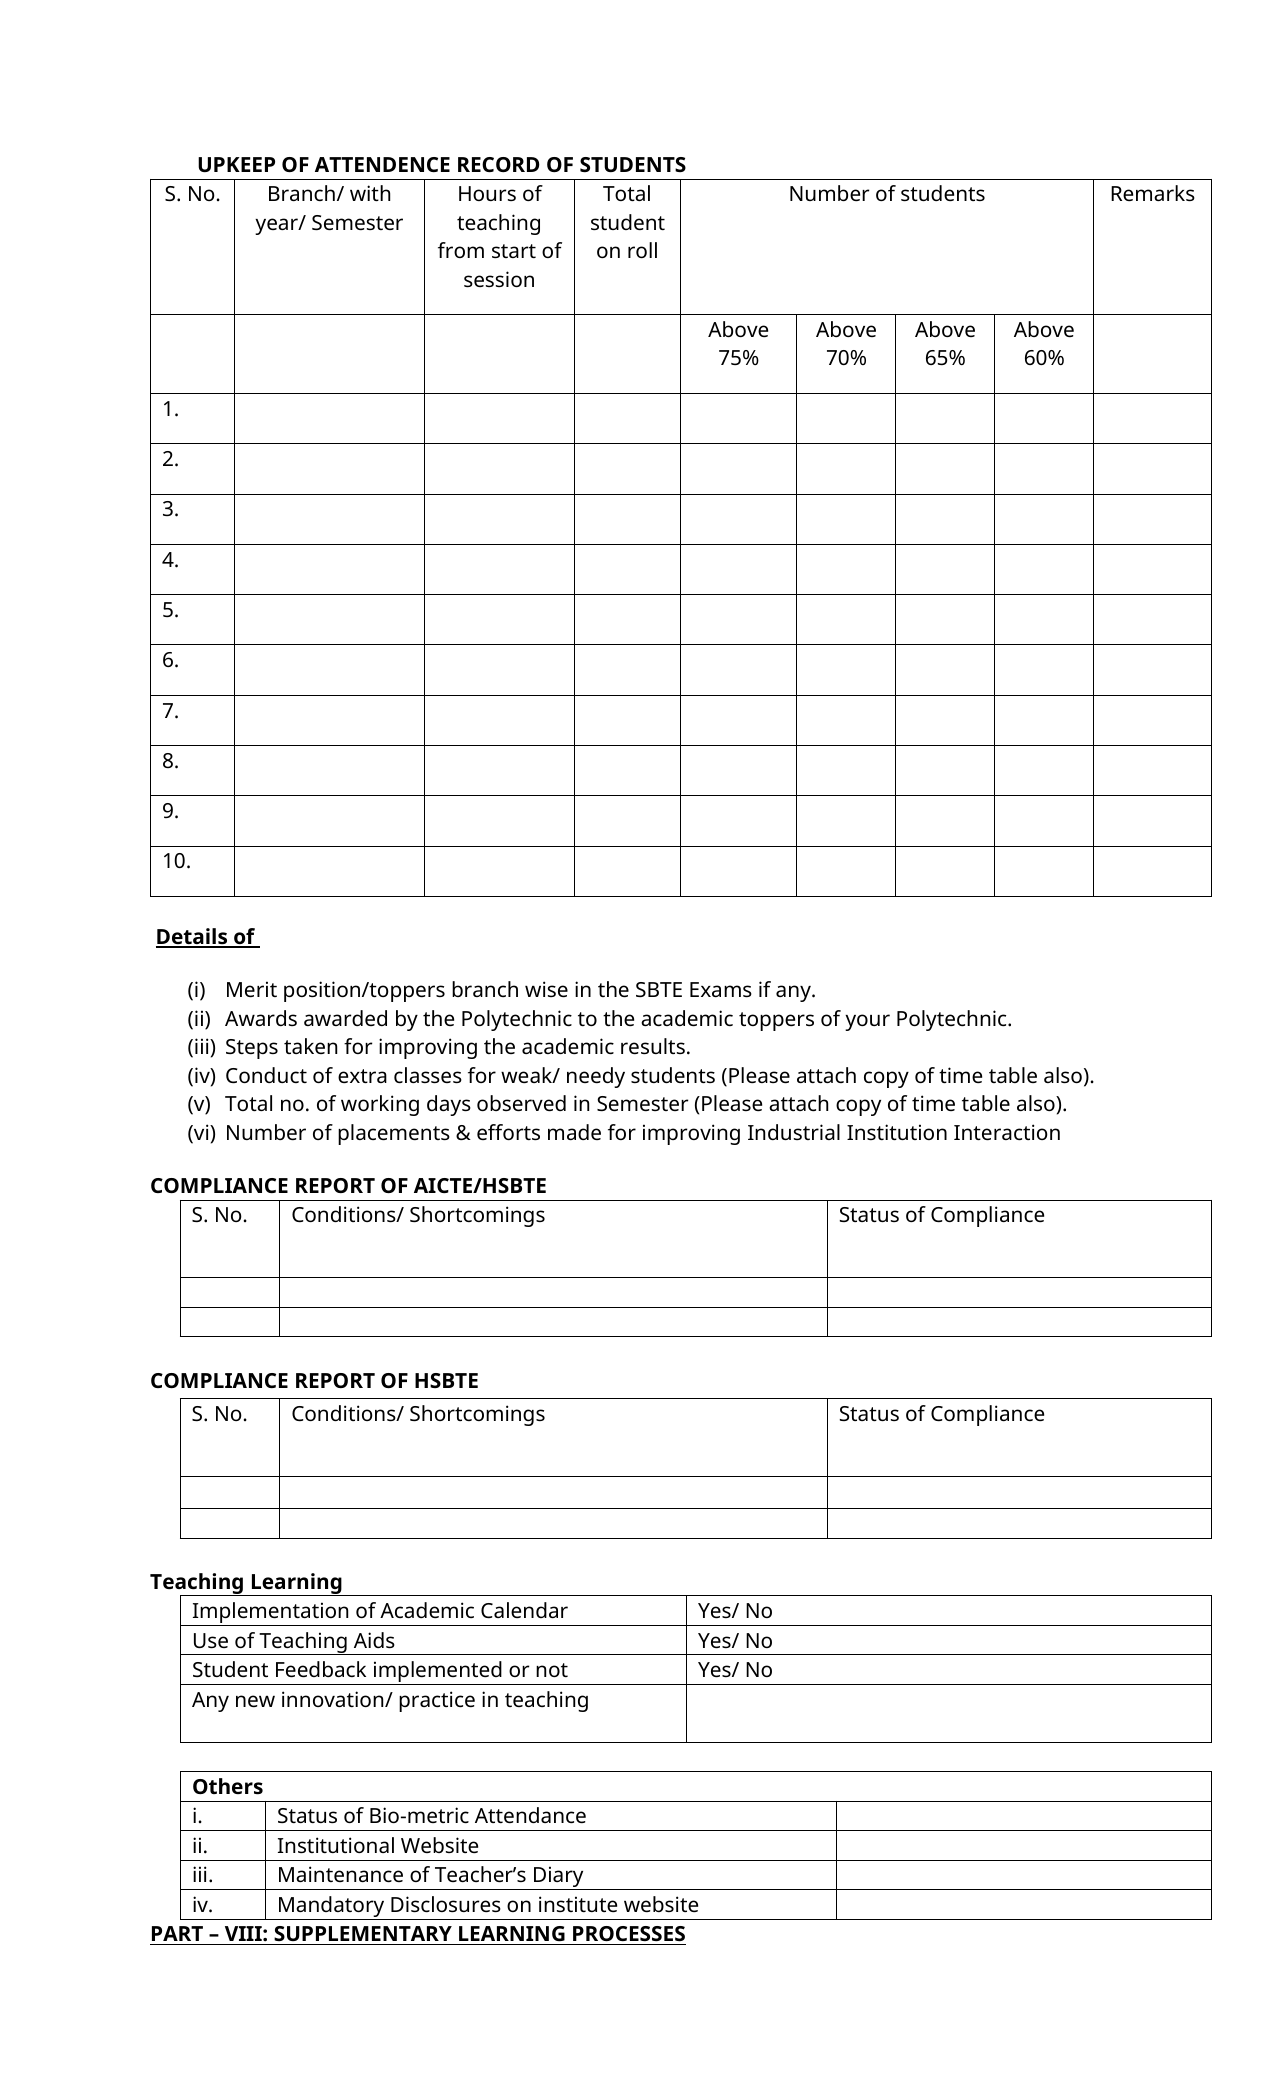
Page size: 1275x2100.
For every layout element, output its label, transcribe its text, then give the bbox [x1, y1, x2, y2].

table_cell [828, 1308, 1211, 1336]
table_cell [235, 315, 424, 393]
text COMPLIANCE REPORT OF HSBTE [150, 1366, 1125, 1394]
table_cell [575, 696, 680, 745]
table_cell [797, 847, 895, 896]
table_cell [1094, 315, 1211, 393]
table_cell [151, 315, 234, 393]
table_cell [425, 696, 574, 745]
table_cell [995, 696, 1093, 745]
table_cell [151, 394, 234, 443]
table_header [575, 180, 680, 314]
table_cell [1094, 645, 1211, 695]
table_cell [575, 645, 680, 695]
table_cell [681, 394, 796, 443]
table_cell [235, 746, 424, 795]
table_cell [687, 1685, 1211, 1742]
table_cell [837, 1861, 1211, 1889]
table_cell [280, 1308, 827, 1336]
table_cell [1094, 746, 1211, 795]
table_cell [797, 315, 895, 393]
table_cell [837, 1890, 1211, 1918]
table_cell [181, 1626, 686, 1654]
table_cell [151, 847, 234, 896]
list Conduct of extra classes for weak/ needy students (Please attach copy of time table also). [187, 1061, 1125, 1089]
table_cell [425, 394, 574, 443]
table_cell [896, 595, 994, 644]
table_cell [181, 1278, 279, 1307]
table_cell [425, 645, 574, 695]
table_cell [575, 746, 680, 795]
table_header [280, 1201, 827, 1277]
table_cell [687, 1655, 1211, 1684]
text Details of [150, 922, 1125, 950]
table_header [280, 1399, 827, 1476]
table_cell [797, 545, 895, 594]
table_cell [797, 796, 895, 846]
list Number of placements & efforts made for improving Industrial Institution Interaction [187, 1118, 1125, 1146]
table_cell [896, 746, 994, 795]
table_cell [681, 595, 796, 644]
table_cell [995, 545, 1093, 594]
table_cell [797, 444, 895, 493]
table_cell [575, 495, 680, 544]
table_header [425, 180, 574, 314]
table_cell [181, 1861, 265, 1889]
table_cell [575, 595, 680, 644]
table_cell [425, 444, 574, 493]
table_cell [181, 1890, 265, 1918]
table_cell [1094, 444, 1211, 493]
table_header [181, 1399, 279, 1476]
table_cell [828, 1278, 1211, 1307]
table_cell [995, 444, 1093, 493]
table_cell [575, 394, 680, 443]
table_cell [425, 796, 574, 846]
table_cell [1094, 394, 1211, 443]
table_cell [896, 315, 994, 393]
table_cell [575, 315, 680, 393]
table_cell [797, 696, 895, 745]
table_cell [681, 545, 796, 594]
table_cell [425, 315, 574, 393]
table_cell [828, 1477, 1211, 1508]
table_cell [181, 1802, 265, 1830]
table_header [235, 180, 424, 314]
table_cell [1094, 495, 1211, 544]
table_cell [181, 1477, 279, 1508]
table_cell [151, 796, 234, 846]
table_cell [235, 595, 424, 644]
list Total no. of working days observed in Semester (Please attach copy of time table also). [187, 1089, 1125, 1118]
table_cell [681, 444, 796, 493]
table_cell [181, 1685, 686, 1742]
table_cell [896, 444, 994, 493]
text Teaching Learning [150, 1567, 1125, 1595]
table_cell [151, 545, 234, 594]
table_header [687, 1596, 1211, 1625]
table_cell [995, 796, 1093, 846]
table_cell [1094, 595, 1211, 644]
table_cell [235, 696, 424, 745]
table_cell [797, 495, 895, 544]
list Merit position/toppers branch wise in the SBTE Exams if any. [187, 975, 1125, 1004]
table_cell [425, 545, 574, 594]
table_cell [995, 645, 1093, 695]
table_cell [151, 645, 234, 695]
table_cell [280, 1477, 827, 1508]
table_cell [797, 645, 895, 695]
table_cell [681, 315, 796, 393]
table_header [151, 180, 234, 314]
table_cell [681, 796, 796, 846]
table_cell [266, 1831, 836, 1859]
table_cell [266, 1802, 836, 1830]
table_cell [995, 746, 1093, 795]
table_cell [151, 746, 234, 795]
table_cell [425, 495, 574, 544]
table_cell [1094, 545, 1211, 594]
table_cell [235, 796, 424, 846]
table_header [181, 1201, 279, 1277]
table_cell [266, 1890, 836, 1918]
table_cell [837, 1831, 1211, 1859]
list Steps taken for improving the academic results. [187, 1032, 1125, 1061]
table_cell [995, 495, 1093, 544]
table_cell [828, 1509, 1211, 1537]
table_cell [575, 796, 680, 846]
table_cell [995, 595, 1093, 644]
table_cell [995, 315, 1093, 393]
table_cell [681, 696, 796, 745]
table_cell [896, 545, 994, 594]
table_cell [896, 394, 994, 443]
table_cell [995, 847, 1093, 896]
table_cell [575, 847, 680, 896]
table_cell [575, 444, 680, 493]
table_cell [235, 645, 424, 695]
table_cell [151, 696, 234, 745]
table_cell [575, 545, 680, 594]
text PART – VIII: SUPPLEMENTARY LEARNING PROCESSES [150, 1919, 1125, 1948]
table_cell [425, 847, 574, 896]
text COMPLIANCE REPORT OF AICTE/HSBTE [150, 1171, 1125, 1199]
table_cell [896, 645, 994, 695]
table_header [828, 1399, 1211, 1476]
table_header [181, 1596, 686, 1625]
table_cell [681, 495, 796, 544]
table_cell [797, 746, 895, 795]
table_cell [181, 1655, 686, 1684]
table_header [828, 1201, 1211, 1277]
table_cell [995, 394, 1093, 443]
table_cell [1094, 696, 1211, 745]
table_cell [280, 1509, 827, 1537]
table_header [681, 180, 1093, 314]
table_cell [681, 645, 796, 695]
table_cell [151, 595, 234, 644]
list Awards awarded by the Polytechnic to the academic toppers of your Polytechnic. [187, 1004, 1125, 1032]
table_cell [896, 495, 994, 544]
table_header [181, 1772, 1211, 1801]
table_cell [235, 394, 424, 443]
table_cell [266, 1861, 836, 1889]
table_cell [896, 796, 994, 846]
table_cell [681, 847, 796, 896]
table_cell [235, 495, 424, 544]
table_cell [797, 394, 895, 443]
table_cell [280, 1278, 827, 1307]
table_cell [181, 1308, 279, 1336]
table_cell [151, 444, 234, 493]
text UPKEEP OF ATTENDENCE RECORD OF STUDENTS [197, 150, 1125, 178]
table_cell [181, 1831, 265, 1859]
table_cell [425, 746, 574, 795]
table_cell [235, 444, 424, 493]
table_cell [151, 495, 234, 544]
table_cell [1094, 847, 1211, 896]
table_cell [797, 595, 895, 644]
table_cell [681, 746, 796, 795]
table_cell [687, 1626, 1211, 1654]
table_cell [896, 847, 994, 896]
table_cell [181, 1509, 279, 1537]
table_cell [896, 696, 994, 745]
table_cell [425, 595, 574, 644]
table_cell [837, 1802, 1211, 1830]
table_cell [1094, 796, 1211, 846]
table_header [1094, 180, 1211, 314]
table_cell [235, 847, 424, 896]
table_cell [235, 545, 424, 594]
